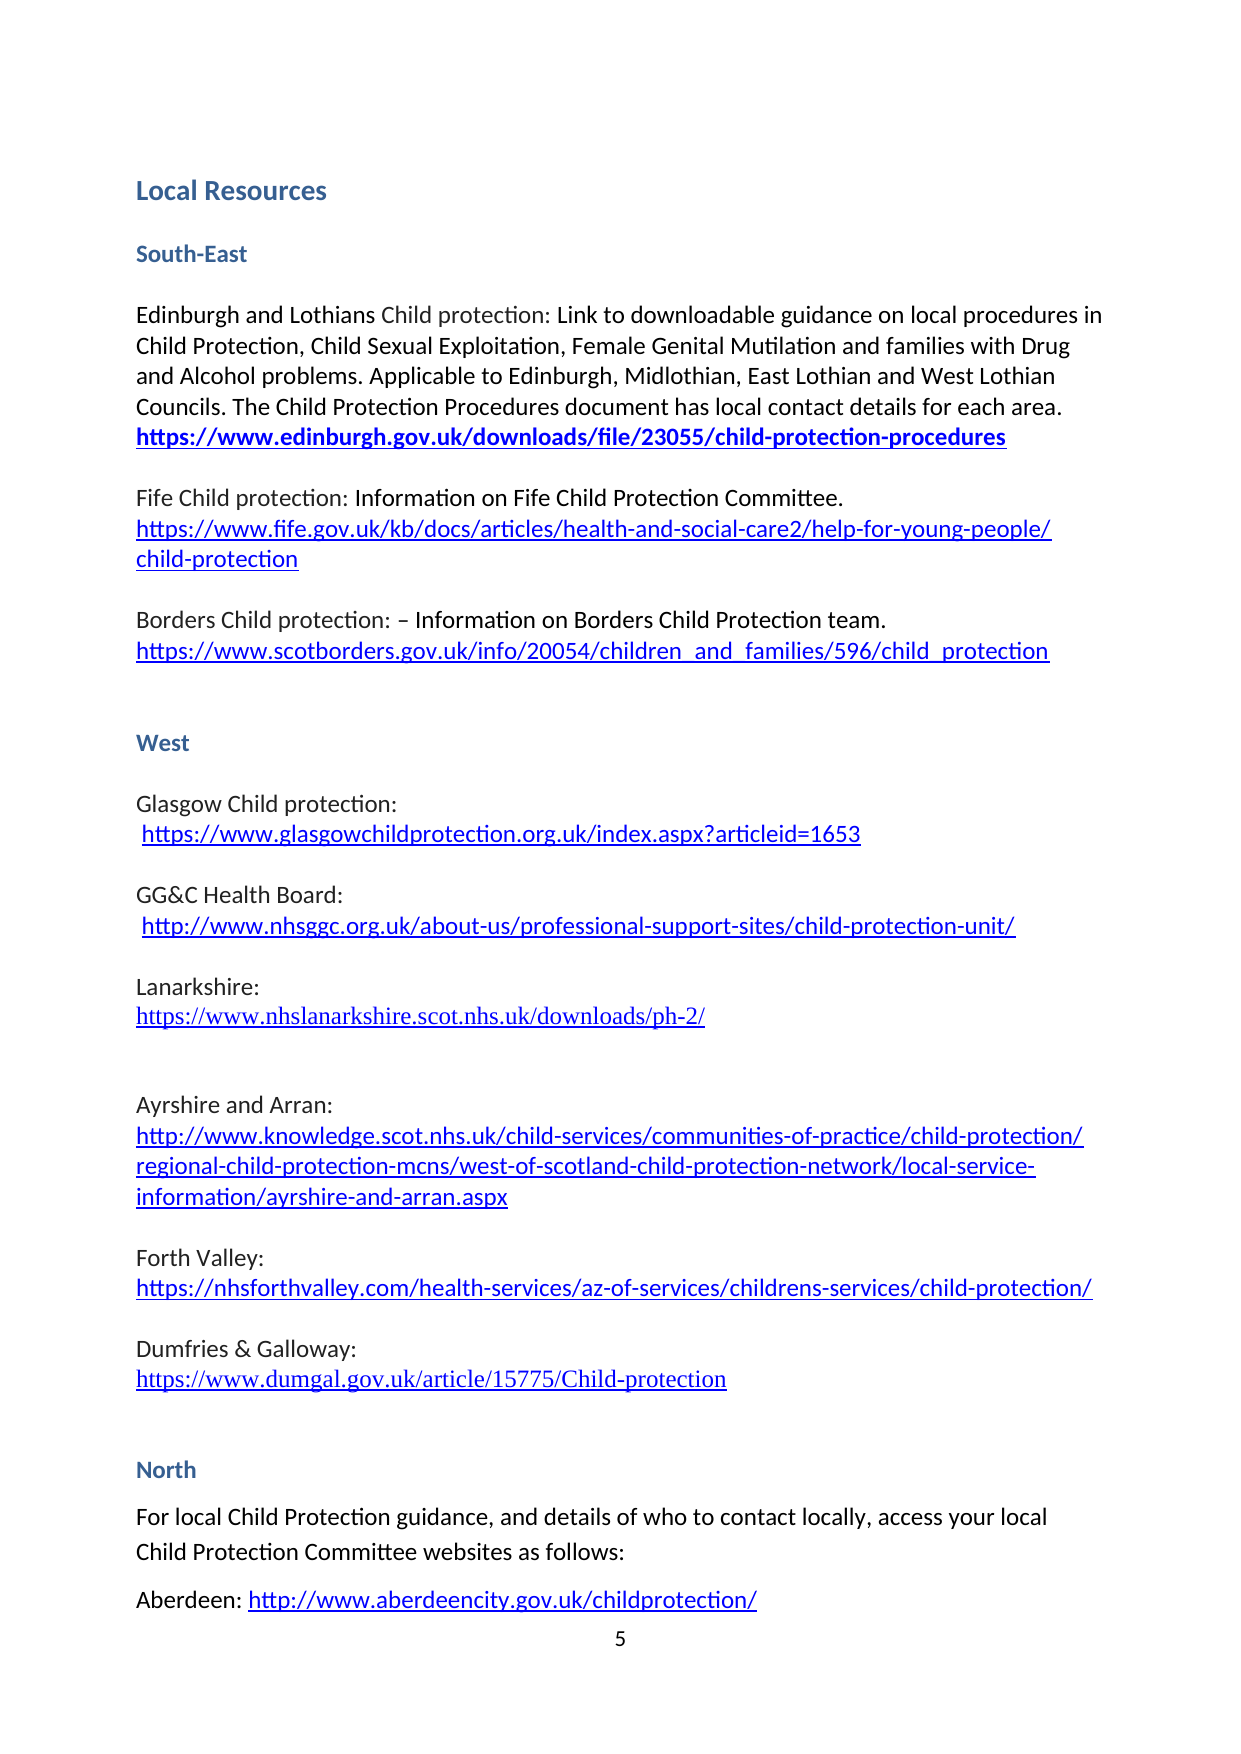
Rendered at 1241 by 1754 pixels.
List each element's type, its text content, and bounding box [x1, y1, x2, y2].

text Aberdeen: http://www.aberdeencity.gov.uk/childprotection/ [136, 1584, 1104, 1614]
text Lanarkshire: [136, 971, 1104, 1001]
text Fife Child protection: Information on Fife Child Protection Committee. [136, 483, 1104, 513]
text Forth Valley: [136, 1242, 1104, 1273]
text Borders Child protection: – Information on Borders Child Protection team. [136, 605, 1104, 635]
text For local Child Protection guidance, and details of who to contact locally, access your local Child Protection Committee websites as follows: [136, 1501, 1104, 1567]
text https://www.scotborders.gov.uk/info/20054/children_and_families/596/child_protection [136, 635, 1104, 666]
text Ayrshire and Arran: [136, 1089, 1104, 1120]
text https://www.fife.gov.uk/kb/docs/articles/health-and-social-care2/help-for-young-people/child-protection [136, 513, 1104, 574]
text http://www.nhsggc.org.uk/about-us/professional-support-sites/child-protection-unit/ [136, 910, 1104, 940]
text https://www.nhslanarkshire.scot.nhs.uk/downloads/ph-2/ [136, 1001, 1104, 1030]
text http://www.knowledge.scot.nhs.uk/child-services/communities-of-practice/child-protection/regional-child-protection-mcns/west-of-scotland-child-protection-network/local-service-information/ayrshire-and-arran.aspx [136, 1120, 1104, 1212]
text https://www.glasgowchildprotection.org.uk/index.aspx?articleid=1653 [136, 818, 1104, 849]
text https://www.edinburgh.gov.uk/downloads/file/23055/child-protection-procedures [136, 422, 1104, 452]
text West [136, 727, 1104, 757]
text Edinburgh and Lothians Child protection: Link to downloadable guidance on local procedures in Child Protection, Child Sexual Exploitation, Female Genital Mutilation and families with Drug and Alcohol problems. Applicable to Edinburgh, Midlothian, East Lothian and West Lothian Councils. The Child Protection Procedures document has local contact details for each area. [136, 299, 1104, 422]
text South-East [136, 238, 1104, 269]
text GG&C Health Board: [136, 879, 1104, 910]
text https://www.dumgal.gov.uk/article/15775/Child-protection [136, 1364, 1104, 1393]
text North [136, 1454, 1104, 1484]
text Glasgow Child protection: [136, 788, 1104, 818]
text https://nhsforthvalley.com/health-services/az-of-services/childrens-services/child-protection/ [136, 1273, 1104, 1303]
text Local Resources [136, 172, 1104, 208]
text Dumfries & Galloway: [136, 1334, 1104, 1364]
